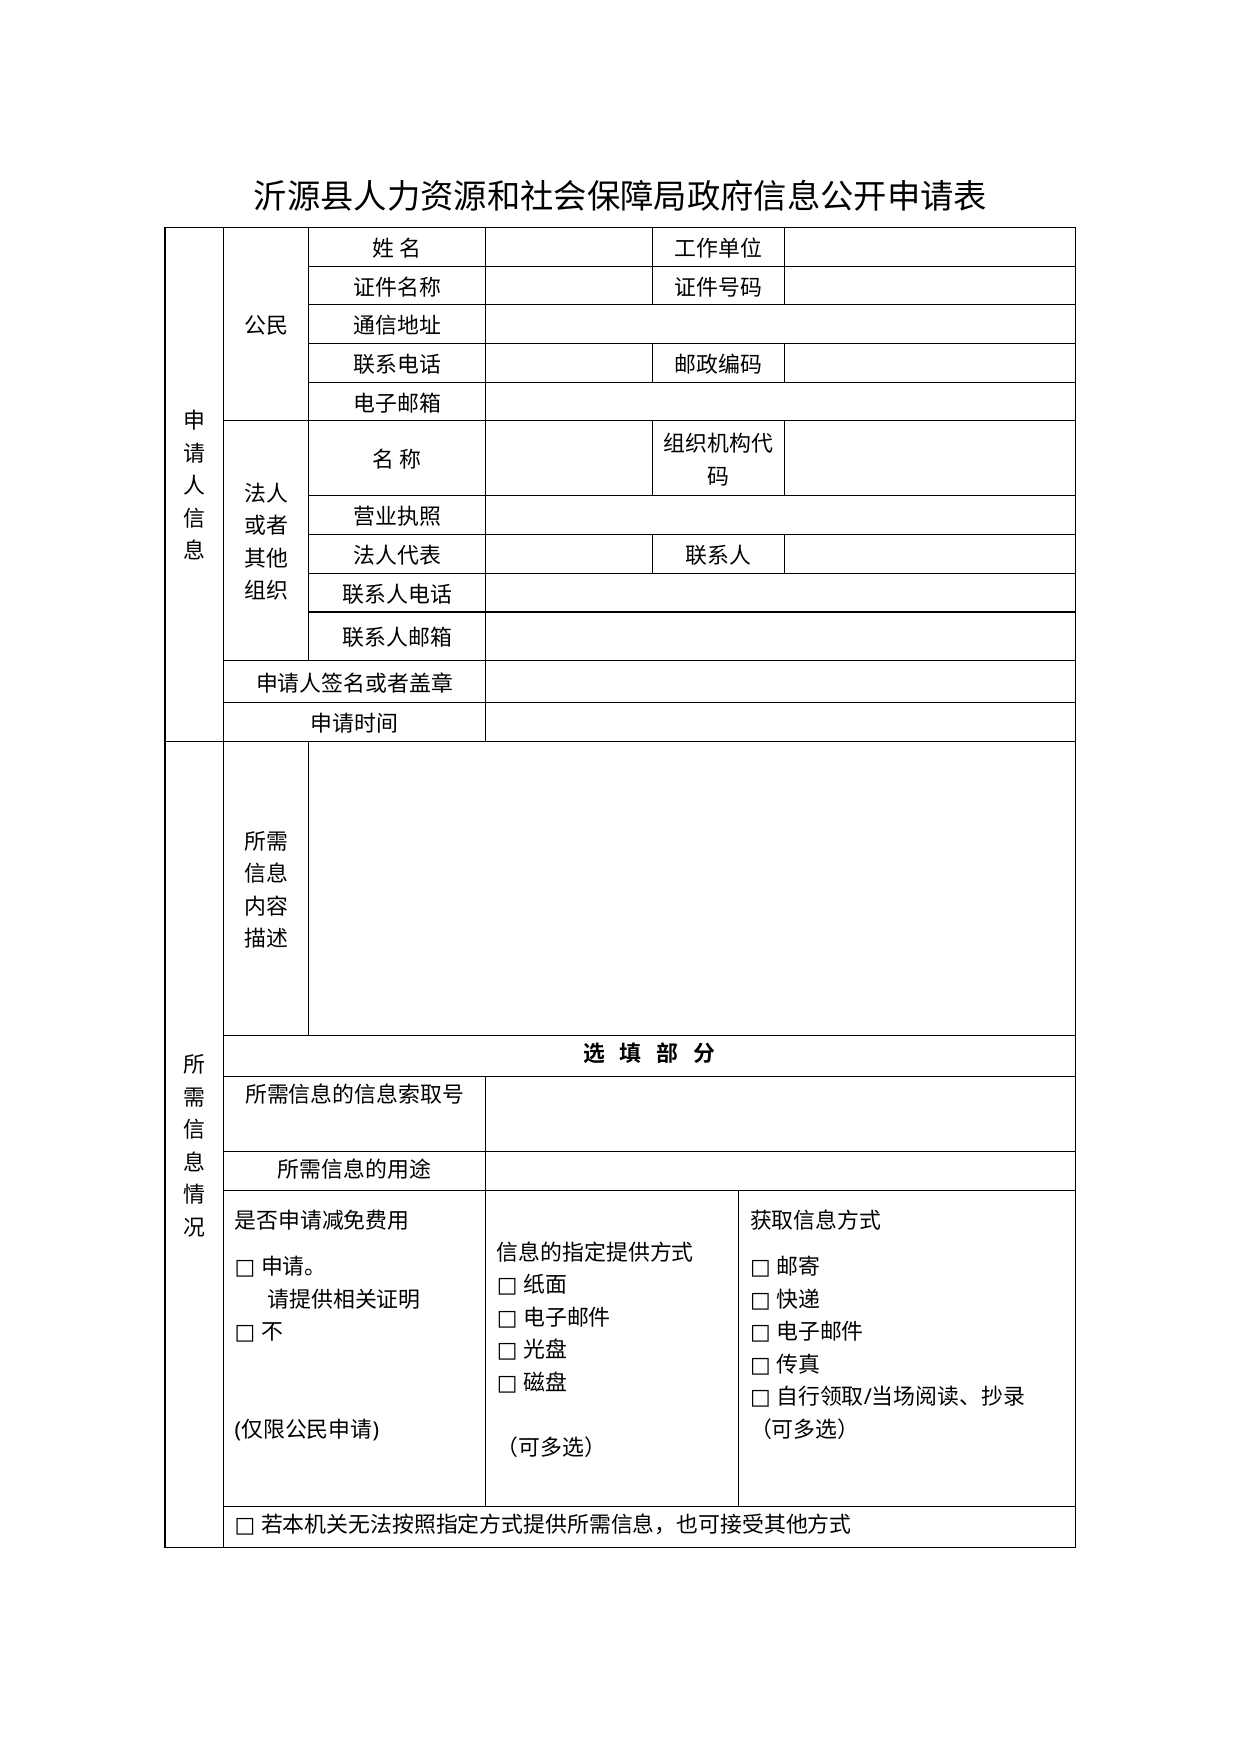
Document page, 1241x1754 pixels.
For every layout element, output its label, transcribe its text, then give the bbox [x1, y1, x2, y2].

table_cell [486, 535, 652, 573]
table_cell 申请人签名或者盖章 [224, 661, 485, 702]
table_header [785, 228, 1075, 266]
table_cell □ 若本机关无法按照指定方式提供所需信息，也可接受其他方式 [224, 1507, 1075, 1547]
table_header [486, 228, 652, 266]
table_cell [486, 574, 1075, 611]
table_cell 营业执照 [309, 496, 485, 534]
table_cell 法人或者其他组织 [224, 421, 308, 660]
table_cell [785, 535, 1075, 573]
table_cell 证件号码 [653, 267, 784, 304]
table_header 公民 [224, 228, 308, 420]
table_cell [486, 421, 652, 495]
table_cell 联系人 [653, 535, 784, 573]
table_cell [785, 344, 1075, 382]
table_cell [486, 1077, 1075, 1151]
table_cell 组织机构代码 [653, 421, 784, 495]
table_cell 申请时间 [224, 703, 485, 741]
table_cell 联系人邮箱 [309, 613, 485, 660]
table_cell [486, 613, 1075, 660]
table_cell 联系人电话 [309, 574, 485, 611]
table_header 姓 名 [309, 228, 485, 266]
table_cell [486, 383, 1075, 420]
table_header 申请人信息 [166, 228, 223, 741]
table_cell [486, 661, 1075, 702]
table_cell 所需信息内容描述 [224, 742, 308, 1035]
table_cell [309, 742, 1075, 1035]
table_cell 选 填 部 分 [224, 1036, 1075, 1076]
table_cell 获取信息方式 [739, 1191, 1075, 1248]
table_cell 所需信息的信息索取号 [224, 1077, 485, 1151]
table_cell [486, 496, 1075, 534]
table_cell 信息的指定提供方式 □ 纸面 □ 电子邮件 □ 光盘 □ 磁盘 （可多选） [486, 1191, 738, 1506]
table_cell 所需信息情况 [166, 742, 223, 1547]
table_cell □ 申请。 请提供相关证明 □ 不 (仅限公民申请) [224, 1248, 485, 1506]
table_cell [785, 267, 1075, 304]
table_cell [486, 267, 652, 304]
table_cell [486, 703, 1075, 741]
table_cell 联系电话 [309, 344, 485, 382]
table_cell 法人代表 [309, 535, 485, 573]
table_cell [785, 421, 1075, 495]
table_header 工作单位 [653, 228, 784, 266]
table_cell [486, 344, 652, 382]
table_cell [486, 1152, 1075, 1190]
table_cell 名 称 [309, 421, 485, 495]
table_cell 证件名称 [309, 267, 485, 304]
table_cell □ 邮寄 □ 快递 □ 电子邮件 □ 传真 □ 自行领取/当场阅读、抄录 （可多选） [739, 1248, 1075, 1506]
table_cell [486, 305, 1075, 343]
table_cell 所需信息的用途 [224, 1152, 485, 1190]
table_cell 是否申请减免费用 [224, 1191, 485, 1248]
table_cell 电子邮箱 [309, 383, 485, 420]
text 沂源县人力资源和社会保障局政府信息公开申请表 [187, 162, 1053, 227]
table_cell 通信地址 [309, 305, 485, 343]
table_cell 邮政编码 [653, 344, 784, 382]
